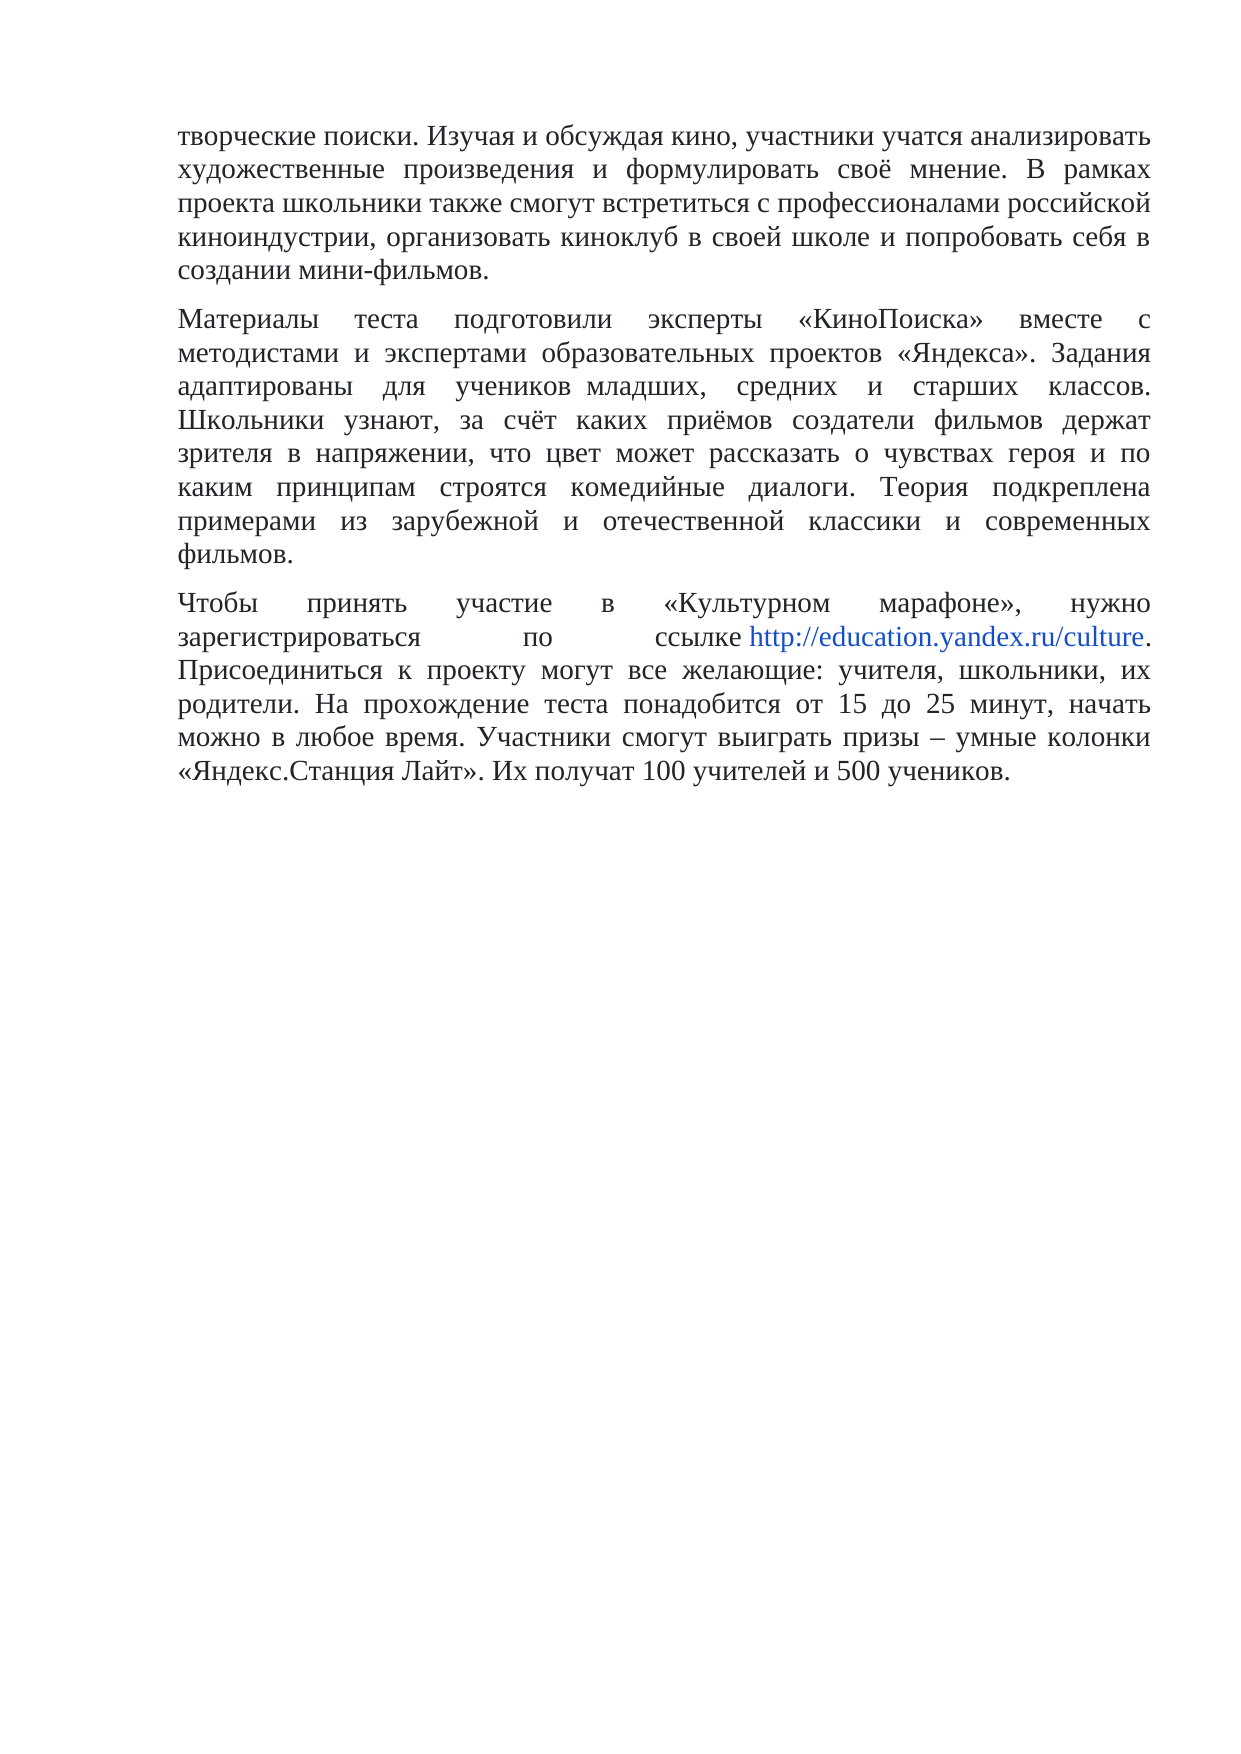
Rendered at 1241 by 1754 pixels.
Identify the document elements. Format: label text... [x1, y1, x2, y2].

text Чтобы принять участие в «Культурном марафоне», нужно зарегистрироваться по ссылке http://education.yandex.ru/culture. Присоединиться к проекту могут все желающие: учителя, школьники, их родители. На прохождение теста понадобится от 15 до 25 минут, начать можно в любое время. Участники смогут выиграть призы – умные колонки «Яндекс.Станция Лайт». Их получат 100 учителей и 500 учеников. [177, 585, 1152, 787]
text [177, 118, 1152, 286]
text Материалы теста подготовили эксперты «КиноПоиска» вместе с методистами и экспертами образовательных проектов «Яндекса». Задания адаптированы для учеников младших, средних и старших классов. Школьники узнают, за счёт каких приёмов создатели фильмов держат зрителя в напряжении, что цвет может рассказать о чувствах героя и по каким принципам строятся комедийные диалоги. Теория подкреплена примерами из зарубежной и отечественной классики и современных фильмов. [177, 301, 1152, 570]
